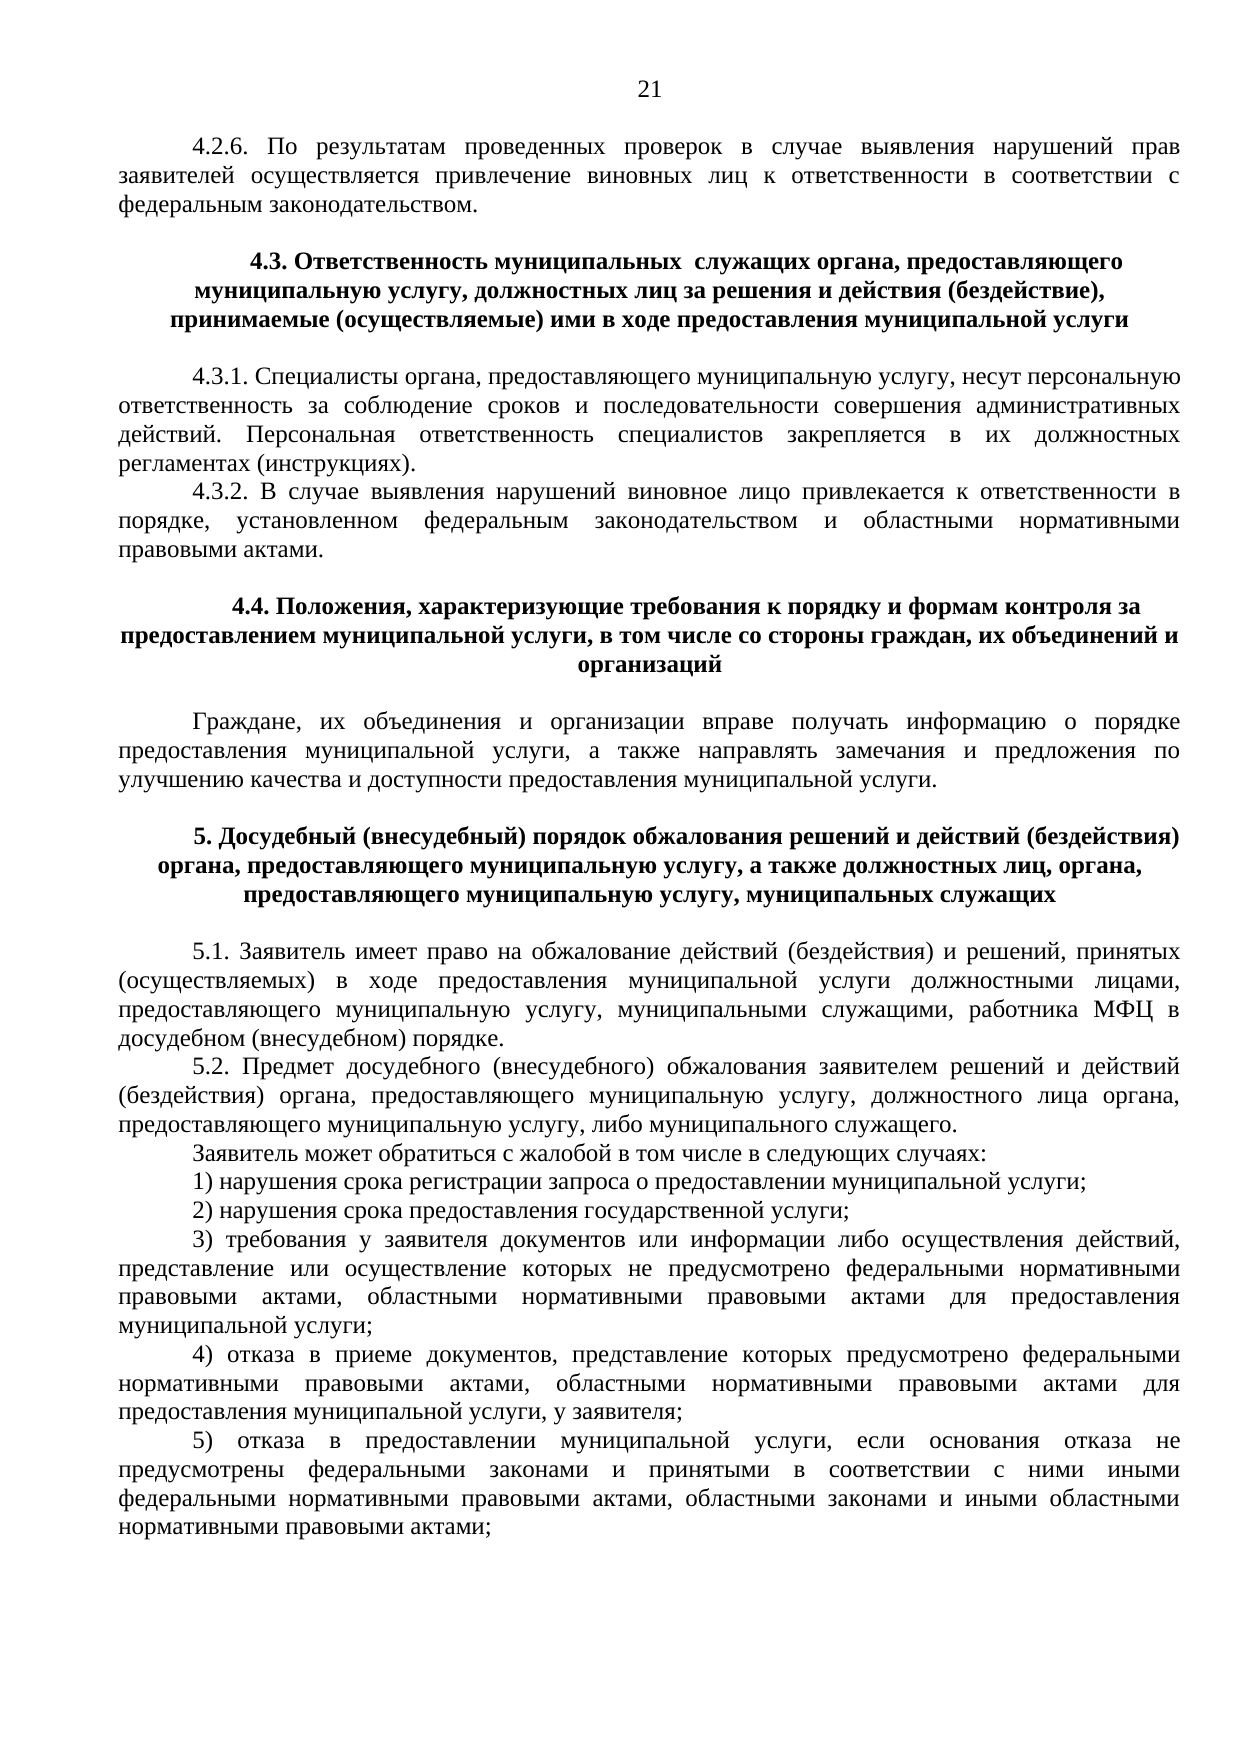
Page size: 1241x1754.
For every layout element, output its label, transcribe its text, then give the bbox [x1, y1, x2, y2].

text 4.3. Ответственность муниципальных служащих органа, предоставляющего муниципальную услугу, должностных лиц за решения и действия (бездействие), принимаемые (осуществляемые) ими в ходе предоставления муниципальной услуги [118, 246, 1181, 333]
text 4.4. Положения, характеризующие требования к порядку и формам контроля за предоставлением муниципальной услуги, в том числе со стороны граждан, их объединений и организаций [118, 591, 1181, 678]
text 5.2. Предмет досудебного (внесудебного) обжалования заявителем решений и действий (бездействия) органа, предоставляющего муниципальную услугу, должностного лица органа, предоставляющего муниципальную услугу, либо муниципального служащего. [118, 1051, 1181, 1138]
text 1) нарушения срока регистрации запроса о предоставлении муниципальной услуги; [118, 1166, 1181, 1195]
text 3) требования у заявителя документов или информации либо осуществления действий, представление или осуществление которых не предусмотрено федеральными нормативными правовыми актами, областными нормативными правовыми актами для предоставления муниципальной услуги; [118, 1224, 1181, 1339]
text 4) отказа в приеме документов, представление которых предусмотрено федеральными нормативными правовыми актами, областными нормативными правовыми актами для предоставления муниципальной услуги, у заявителя; [118, 1339, 1181, 1425]
text 4.3.1. Специалисты органа, предоставляющего муниципальную услугу, несут персональную ответственность за соблюдение сроков и последовательности совершения административных действий. Персональная ответственность специалистов закрепляется в их должностных регламентах (инструкциях). [118, 361, 1181, 476]
text Заявитель может обратиться с жалобой в том числе в следующих случаях: [118, 1138, 1181, 1166]
text 4.3.2. В случае выявления нарушений виновное лицо привлекается к ответственности в порядке, установленном федеральным законодательством и областными нормативными правовыми актами. [118, 476, 1181, 563]
text 5. Досудебный (внесудебный) порядок обжалования решений и действий (бездействия) органа, предоставляющего муниципальную услугу, а также должностных лиц, органа, предоставляющего муниципальную услугу, муниципальных служащих [118, 821, 1181, 908]
text Граждане, их объединения и организации вправе получать информацию о порядке предоставления муниципальной услуги, а также направлять замечания и предложения по улучшению качества и доступности предоставления муниципальной услуги. [118, 706, 1181, 793]
text 5.1. Заявитель имеет право на обжалование действий (бездействия) и решений, принятых (осуществляемых) в ходе предоставления муниципальной услуги должностными лицами, предоставляющего муниципальную услугу, муниципальными служащими, работника МФЦ в досудебном (внесудебном) порядке. [118, 936, 1181, 1051]
text 2) нарушения срока предоставления государственной услуги; [118, 1195, 1181, 1224]
text 4.2.6. По результатам проведенных проверок в случае выявления нарушений прав заявителей осуществляется привлечение виновных лиц к ответственности в соответствии с федеральным законодательством. [118, 131, 1181, 218]
text 5) отказа в предоставлении муниципальной услуги, если основания отказа не предусмотрены федеральными законами и принятыми в соответствии с ними иными федеральными нормативными правовыми актами, областными законами и иными областными нормативными правовыми актами; [118, 1425, 1181, 1540]
